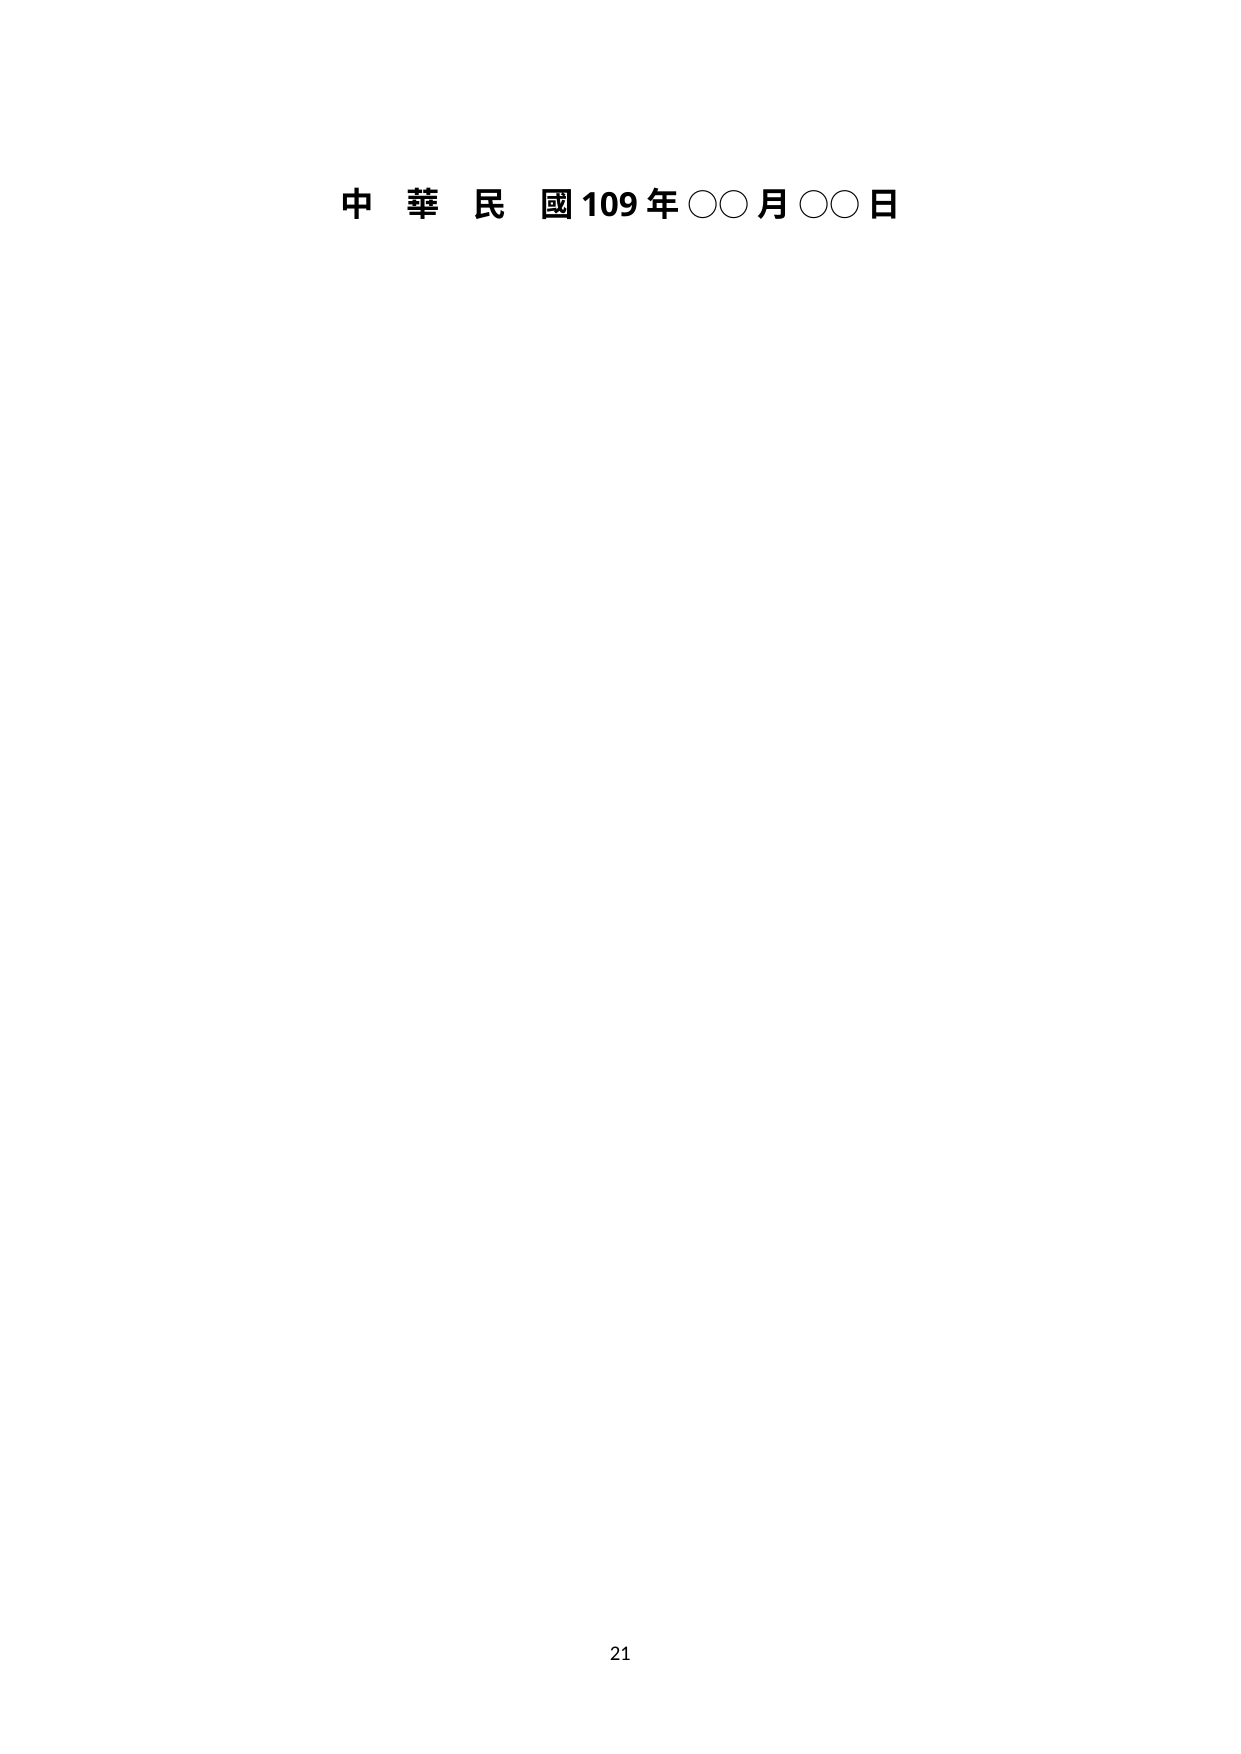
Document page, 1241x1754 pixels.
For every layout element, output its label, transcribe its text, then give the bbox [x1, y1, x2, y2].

text 中 華 民 國 109 年 ○○ 月 ○○ 日 [112, 164, 1128, 239]
